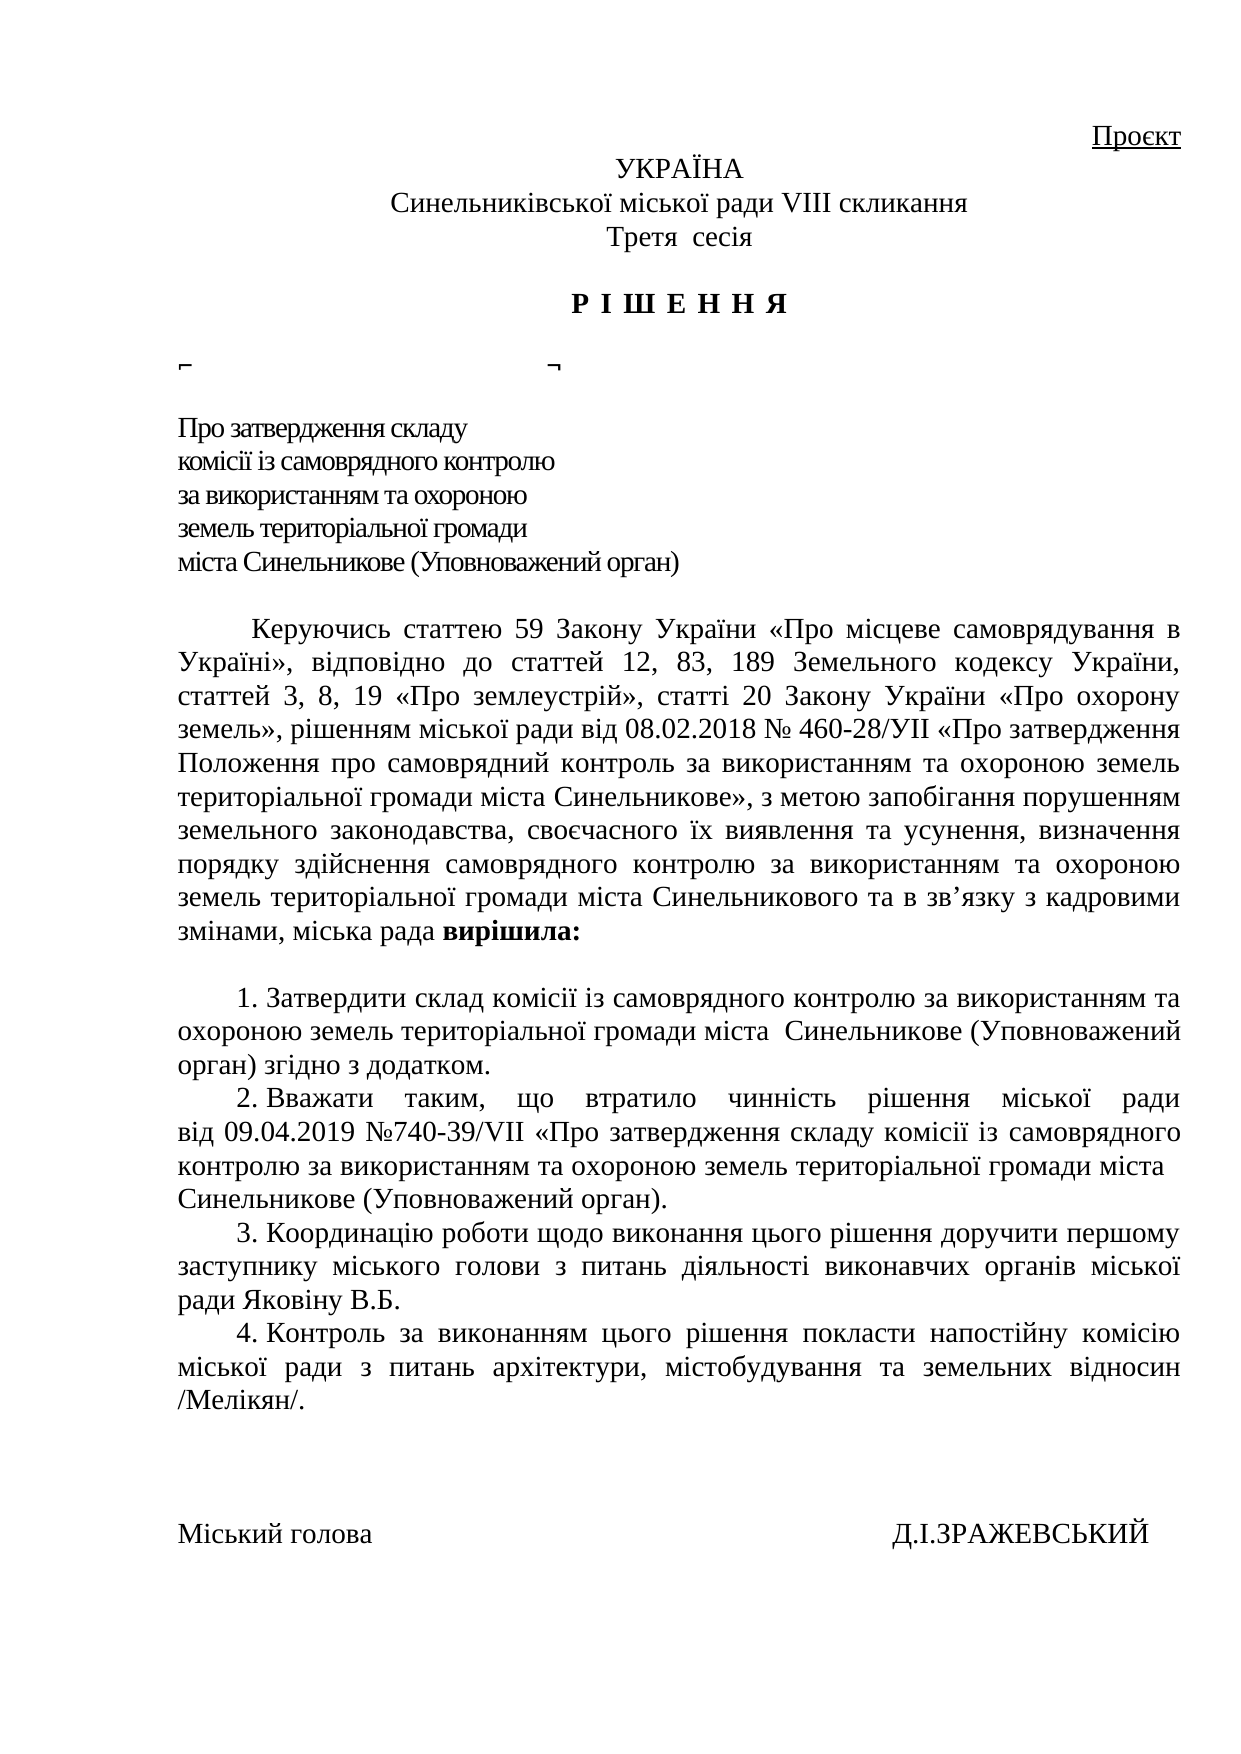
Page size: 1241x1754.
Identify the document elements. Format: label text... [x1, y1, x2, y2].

text за використанням та охороною [177, 477, 1181, 510]
text Керуючись статтею 59 Закону України «Про місцеве самоврядування в Україні», відповідно до статтей 12, 83, 189 Земельного кодексу України, статтей 3, 8, 19 «Про землеустрій», статті 20 Закону України «Про охорону земель», рішенням міської ради від 08.02.2018 № 460-28/УІІ «Про затвердження Положення про самоврядний контроль за використанням та охороною земель територіальної громади міста Синельникове», з метою запобігання порушенням земельного законодавства, своєчасного їх виявлення та усунення, визначення порядку здійснення самоврядного контролю за використанням та охороною земель територіальної громади міста Синельникового та в зв’язку з кадровими змінами, міська рада вирішила: [177, 611, 1181, 946]
text земель територіальної громади [177, 510, 1181, 544]
list Контроль за виконанням цього рішення покласти напостійну комісію міської ради з питань архітектури, містобудування та земельних відносин /Мелікян/. [177, 1315, 1181, 1416]
text комісії із самоврядного контролю [177, 443, 1181, 477]
list Координацію роботи щодо виконання цього рішення доручити першому заступнику міського голови з питань діяльності виконавчих органів міської ради Яковіну В.Б. [177, 1215, 1181, 1315]
text Третя сесія [177, 219, 1181, 252]
text ⌐ ¬ [177, 345, 1181, 383]
text Р І Ш Е Н Н Я [177, 286, 1181, 319]
text міста Синельникове (Уповноважений орган) [177, 544, 1181, 577]
text Синельниківської міської ради VІІІ скликання [177, 185, 1181, 219]
text Проєкт [177, 118, 1181, 152]
text Про затвердження складу [177, 410, 1181, 443]
list Вважати таким, що втратило чинність рішення міської ради від 09.04.2019 №740-39/VІІ «Про затвердження складу комісії із самоврядного контролю за використанням та охороною земель територіальної громади міста Синельникове (Уповноважений орган). [177, 1081, 1181, 1215]
text Міський голова Д.І.ЗРАЖЕВСЬКИЙ [177, 1517, 1181, 1550]
list Затвердити склад комісії із самоврядного контролю за використанням та охороною земель територіальної громади міста Синельникове (Уповноважений орган) згідно з додатком. [177, 980, 1181, 1081]
text УКРАЇНА [177, 152, 1181, 185]
